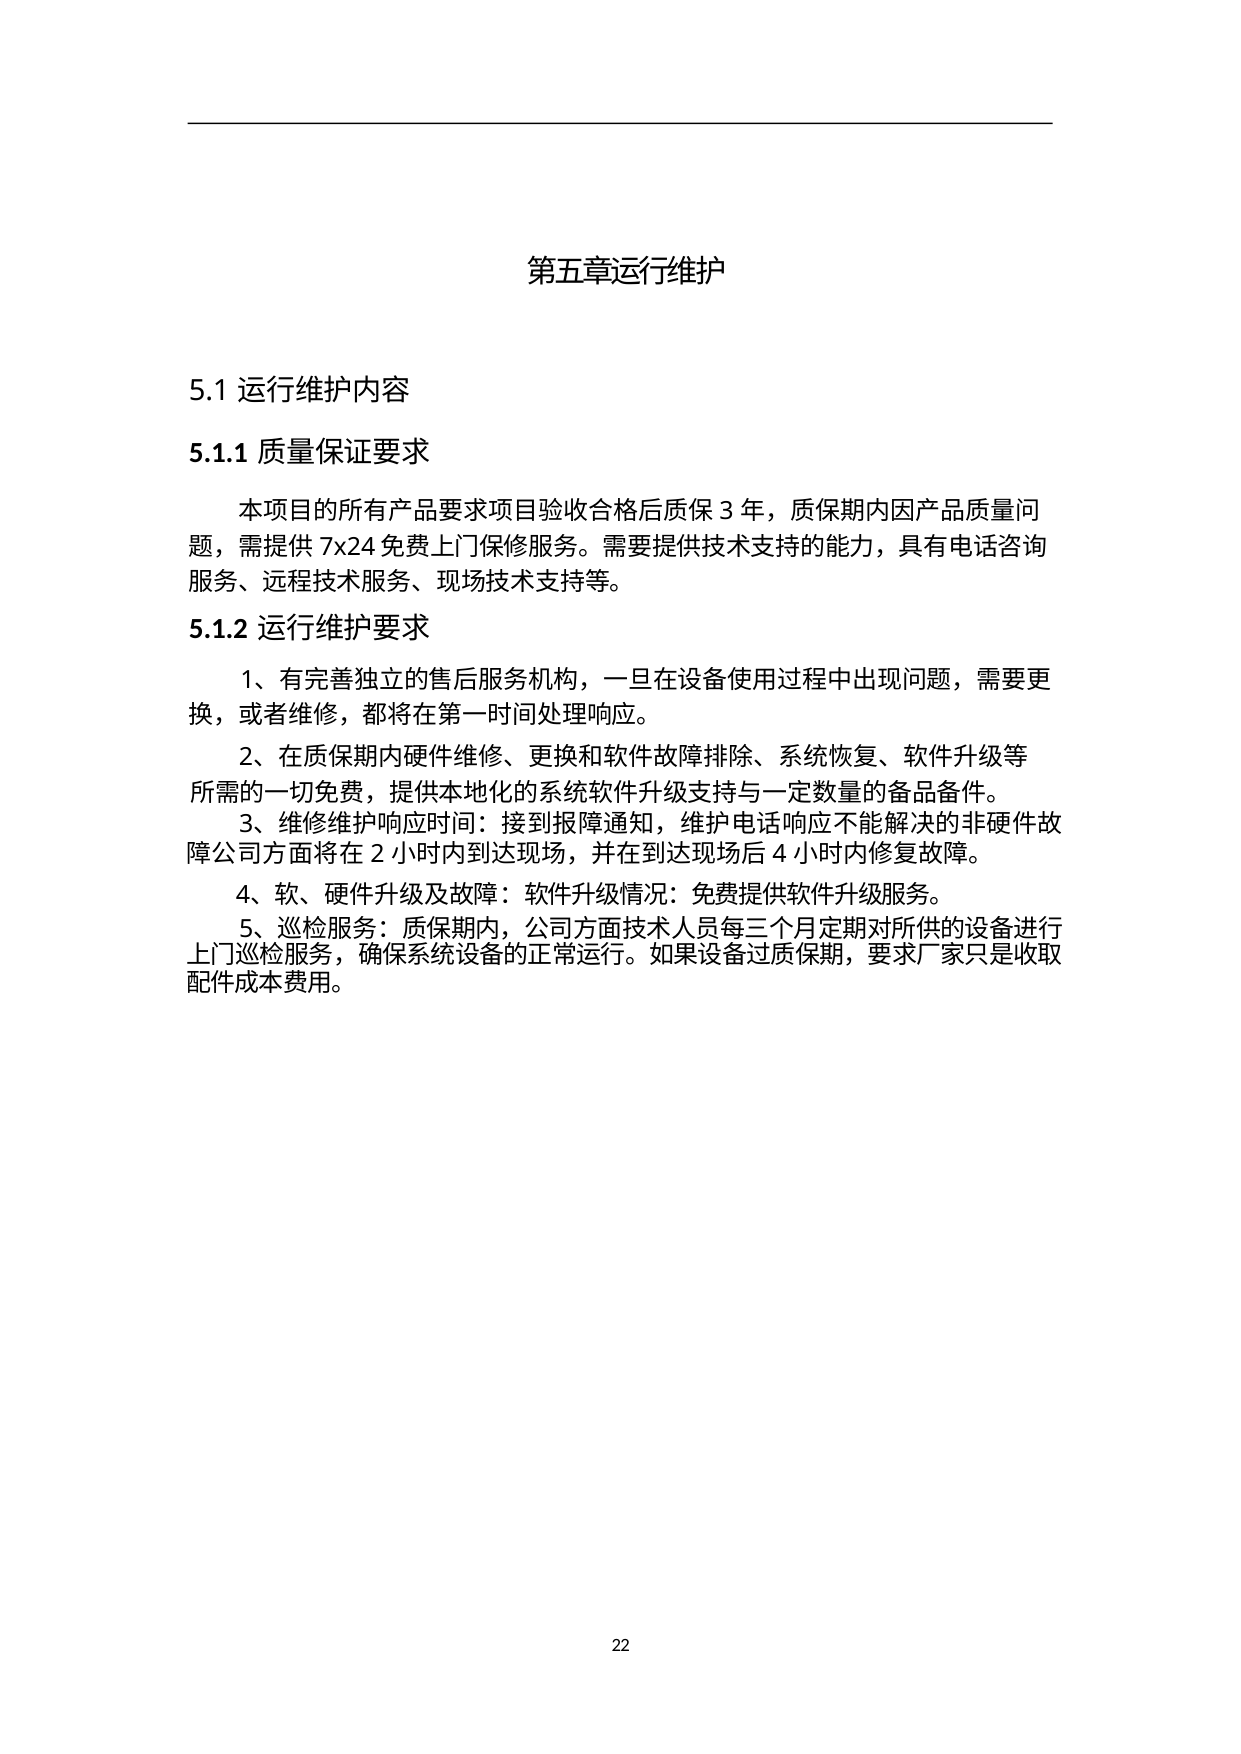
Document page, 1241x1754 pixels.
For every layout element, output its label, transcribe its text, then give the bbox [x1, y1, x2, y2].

text 换，或者维修，都将在第一时间处理响应。 [186, 701, 1072, 729]
text 第五章运行维护 [186, 255, 1072, 289]
text 4、软、硬件升级及故障：软件升级情况：免费提供软件升级服务。 [186, 874, 1053, 910]
text 5、巡检服务：质保期内，公司方面技术人员每三个月定期对所供的设备进行上门巡检服务，确保系统设备的正常运行。如果设备过质保期，要求厂家只是收取配件成本费用。 [186, 916, 1072, 998]
text 1、有完善独立的售后服务机构，一旦在设备使用过程中出现问题，需要更 [186, 666, 1072, 694]
text 本项目的所有产品要求项目验收合格后质保 3 年，质保期内因产品质量问题，需提供 7x24免费上门保修服务。需要提供技术支持的能力，具有电话咨询服务、远程技术服务、现场技术支持等。 [188, 490, 1053, 598]
text 5.1.2 运行维护要求 [186, 612, 1072, 645]
text 5.1 运行维护内容 [186, 374, 1072, 406]
text 5.1.1 质量保证要求 [186, 436, 1072, 469]
text 2、在质保期内硬件维修、更换和软件故障排除、系统恢复、软件升级等所需的一切免费，提供本地化的系统软件升级支持与一定数量的备品备件。 [190, 736, 1053, 808]
text 3、维修维护响应时间：接到报障通知，维护电话响应不能解决的非硬件故障公司方面将在 2 小时内到达现场，并在到达现场后 4 小时内修复故障。 [186, 808, 1072, 869]
